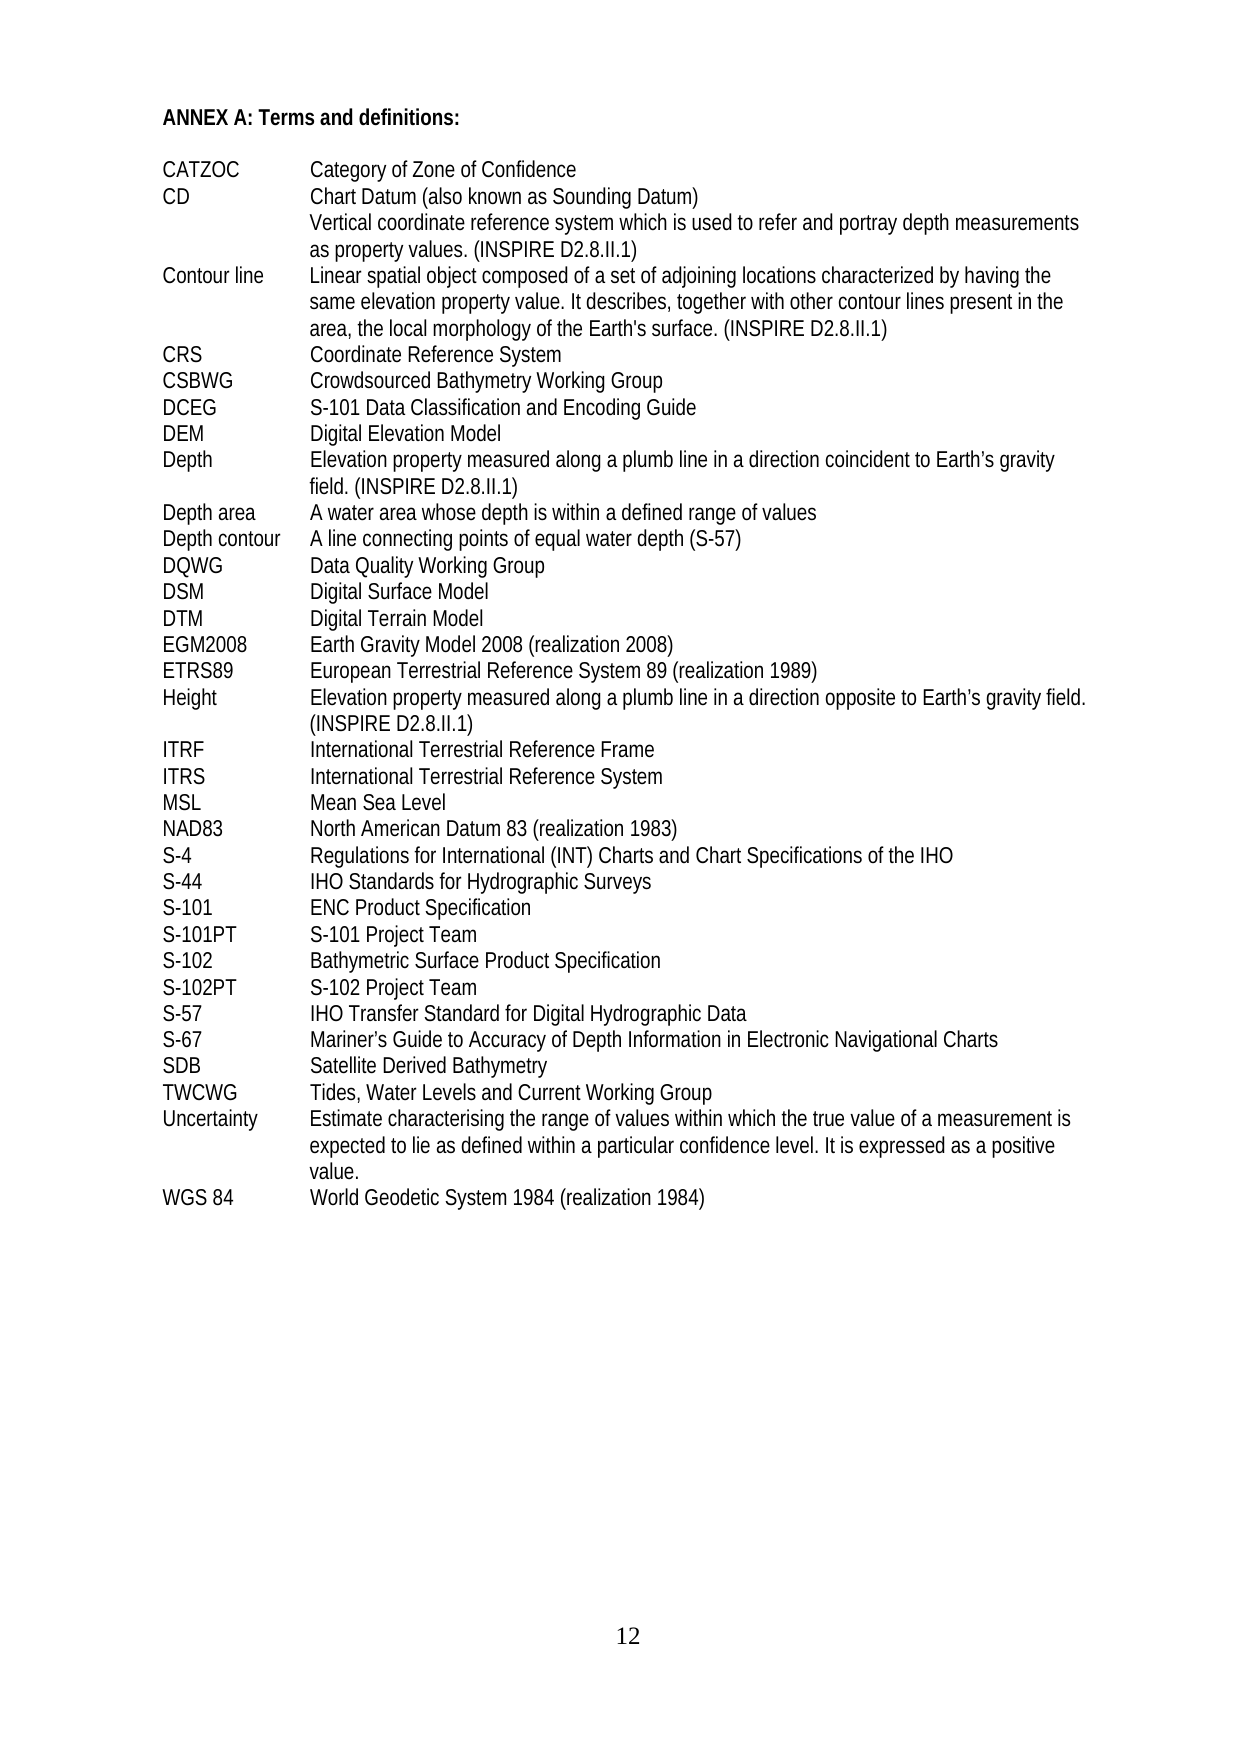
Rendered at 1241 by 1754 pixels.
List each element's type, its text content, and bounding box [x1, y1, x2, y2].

text TWCWG Tides, Water Levels and Current Working Group [162, 1079, 1093, 1105]
text Vertical coordinate reference system which is used to refer and portray depth measurements as property values. (INSPIRE D2.8.II.1) [162, 209, 1093, 262]
text CSBWG Crowdsourced Bathymetry Working Group [162, 367, 1093, 394]
text Uncertainty Estimate characterising the range of values within which the true value of a measurement is expected to lie as defined within a particular confidence level. It is expressed as a positive value. [162, 1105, 1093, 1184]
text EGM2008 Earth Gravity Model 2008 (realization 2008) [162, 631, 1093, 657]
text CRS Coordinate Reference System [162, 341, 1093, 367]
text CATZOC Category of Zone of Confidence [162, 156, 1093, 183]
text ETRS89 European Terrestrial Reference System 89 (realization 1989) [162, 657, 1093, 683]
text DTM Digital Terrain Model [162, 604, 1093, 631]
text S-102 Bathymetric Surface Product Specification [162, 947, 1093, 973]
text S-101 ENC Product Specification [162, 894, 1093, 921]
text WGS 84 World Geodetic System 1984 (realization 1984) [162, 1184, 1093, 1211]
text S-101PT S-101 Project Team [162, 921, 1093, 947]
text S-57 IHO Transfer Standard for Digital Hydrographic Data [162, 1000, 1093, 1026]
text MSL Mean Sea Level [162, 789, 1093, 815]
text ANNEX A: Terms and definitions: [162, 104, 1093, 130]
text S-4 Regulations for International (INT) Charts and Chart Specifications of the IHO [162, 842, 1093, 868]
text DQWG Data Quality Working Group [162, 552, 1093, 578]
text ITRS International Terrestrial Reference System [162, 763, 1093, 789]
text S-102PT S-102 Project Team [162, 973, 1093, 1000]
text CD Chart Datum (also known as Sounding Datum) [162, 183, 1093, 209]
text Depth area A water area whose depth is within a defined range of values [162, 499, 1093, 525]
text ITRF International Terrestrial Reference Frame [162, 736, 1093, 763]
text Contour line Linear spatial object composed of a set of adjoining locations characterized by having the same elevation property value. It describes, together with other contour lines present in the area, the local morphology of the Earth's surface. (INSPIRE D2.8.II.1) [162, 262, 1093, 341]
text Depth Elevation property measured along a plumb line in a direction coincident to Earth’s gravity field. (INSPIRE D2.8.II.1) [162, 446, 1093, 499]
text DEM Digital Elevation Model [162, 420, 1093, 446]
text S-67 Mariner’s Guide to Accuracy of Depth Information in Electronic Navigational Charts [162, 1026, 1093, 1052]
text NAD83 North American Datum 83 (realization 1983) [162, 815, 1093, 842]
text DCEG S-101 Data Classification and Encoding Guide [162, 394, 1093, 420]
text S-44 IHO Standards for Hydrographic Surveys [162, 868, 1093, 894]
text Depth contour A line connecting points of equal water depth (S-57) [162, 525, 1093, 552]
text DSM Digital Surface Model [162, 578, 1093, 604]
text SDB Satellite Derived Bathymetry [162, 1052, 1093, 1079]
text Height Elevation property measured along a plumb line in a direction opposite to Earth’s gravity field. (INSPIRE D2.8.II.1) [162, 683, 1093, 736]
